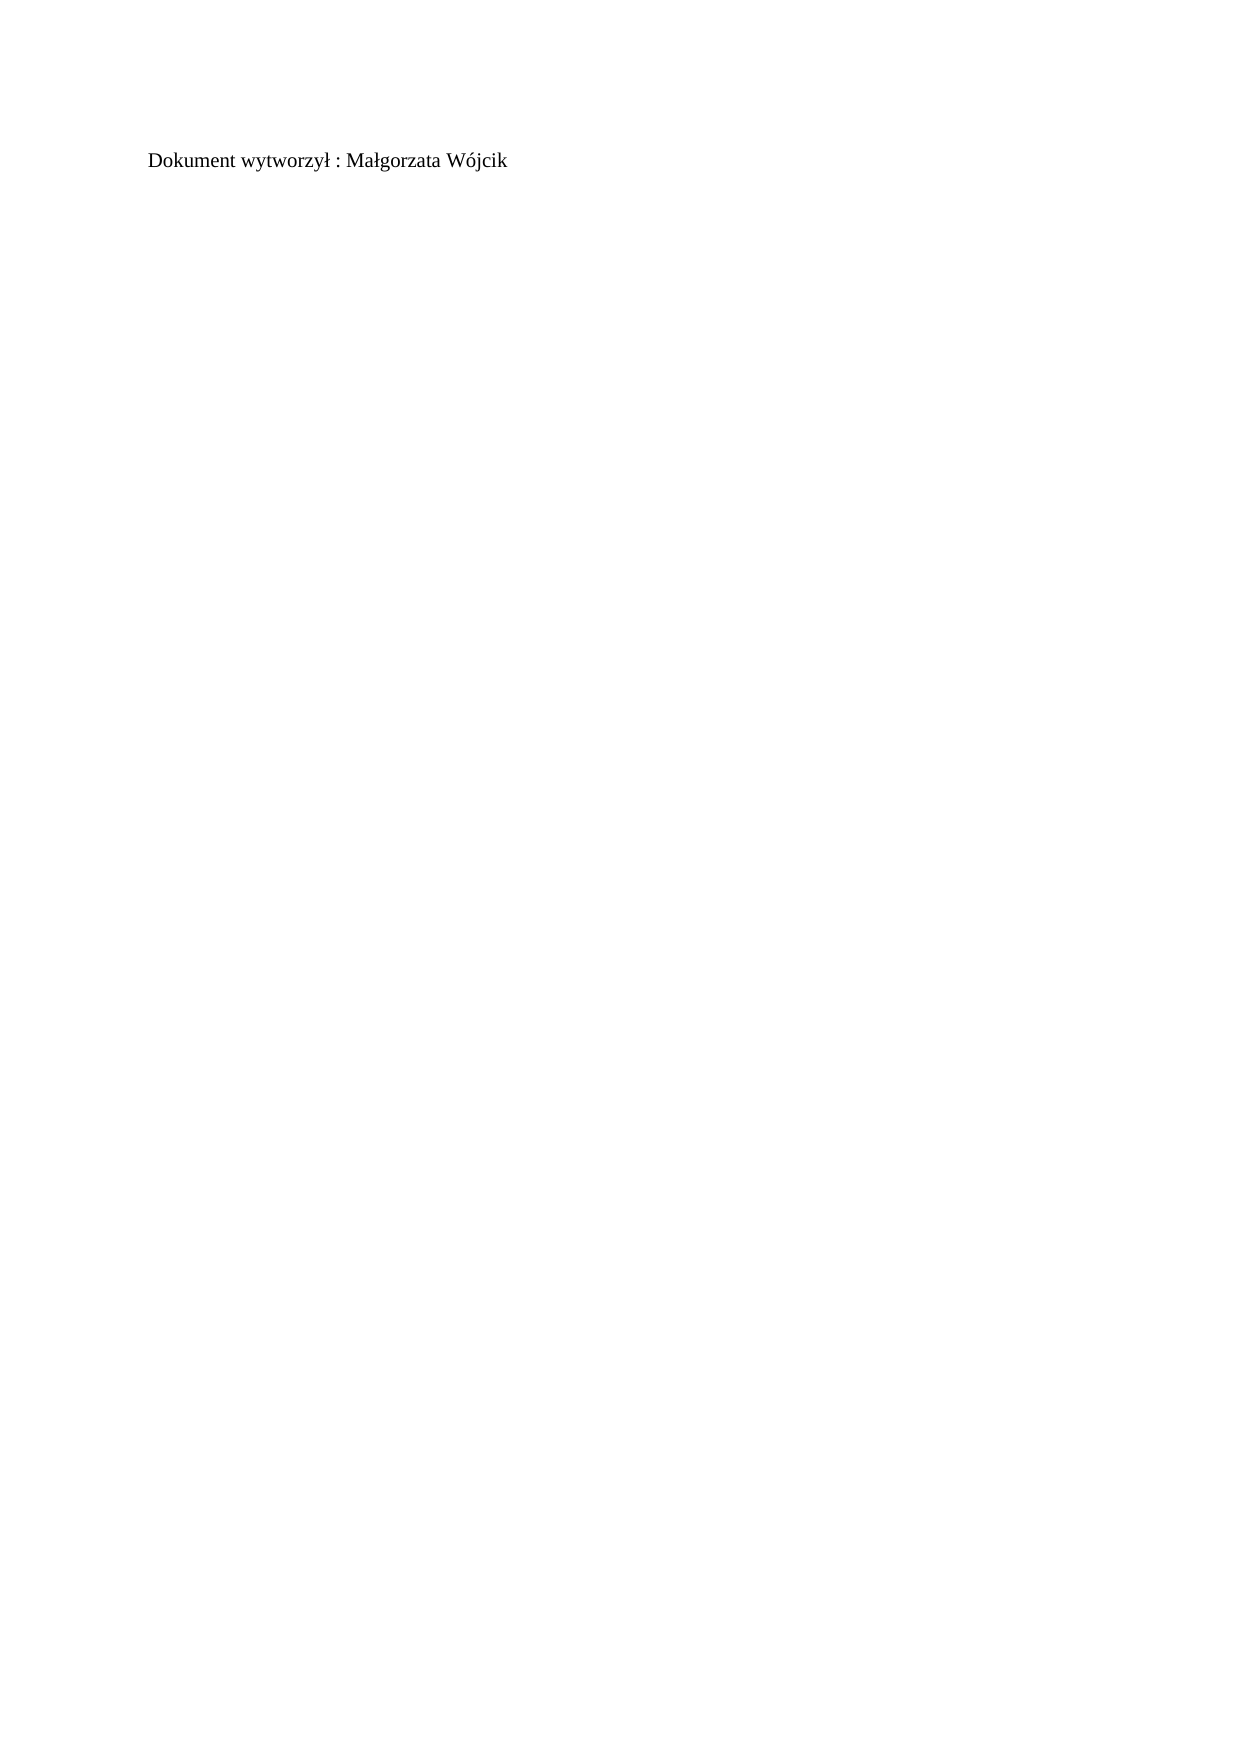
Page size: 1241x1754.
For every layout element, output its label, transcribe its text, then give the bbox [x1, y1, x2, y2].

text Dokument wytworzył : Małgorzata Wójcik [148, 148, 1093, 172]
